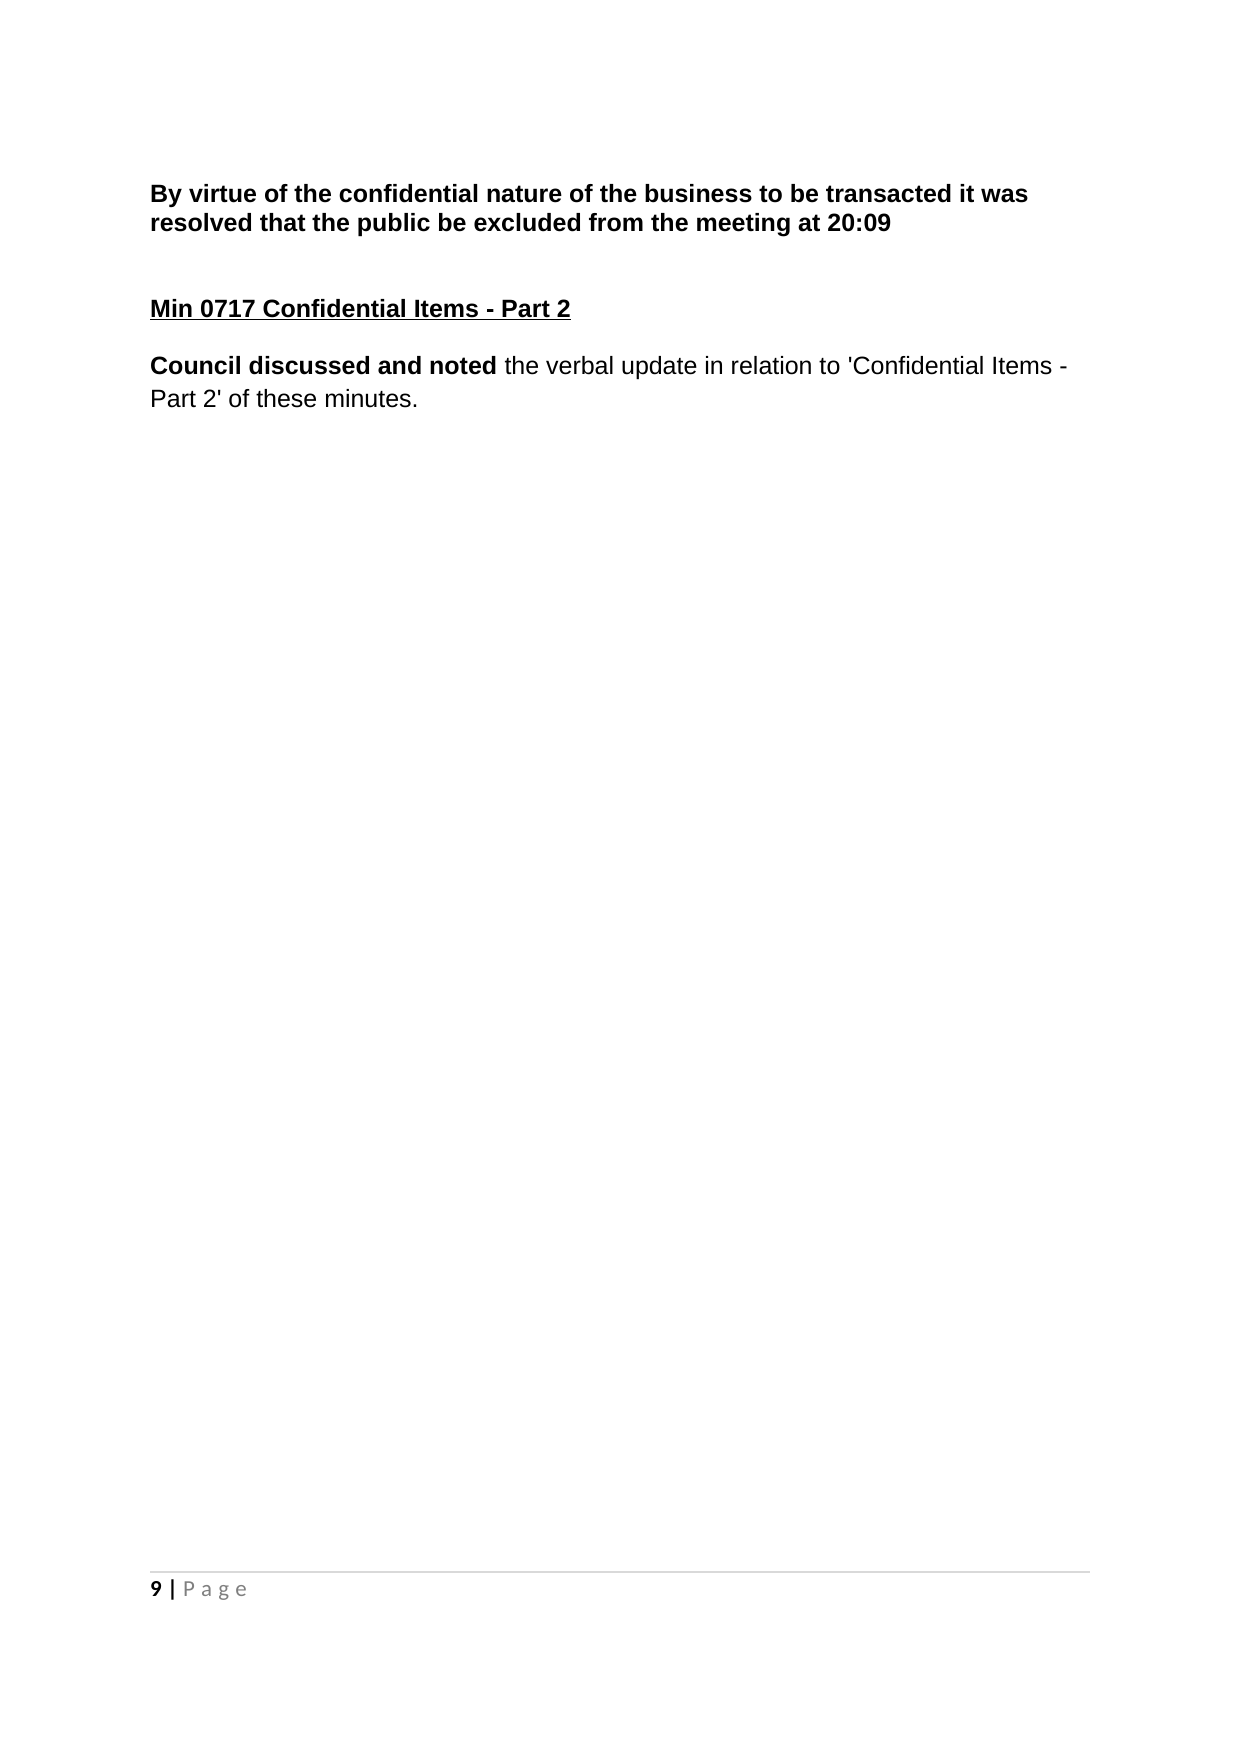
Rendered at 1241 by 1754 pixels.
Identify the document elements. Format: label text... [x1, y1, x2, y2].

text Min 0717 Confidential Items - Part 2 [150, 294, 1090, 322]
text By virtue of the confidential nature of the business to be transacted it was resolved that the public be excluded from the meeting at 20:09 [150, 179, 1090, 236]
text Council discussed and noted the verbal update in relation to 'Confidential Items - Part 2' of these minutes. [150, 351, 1090, 413]
